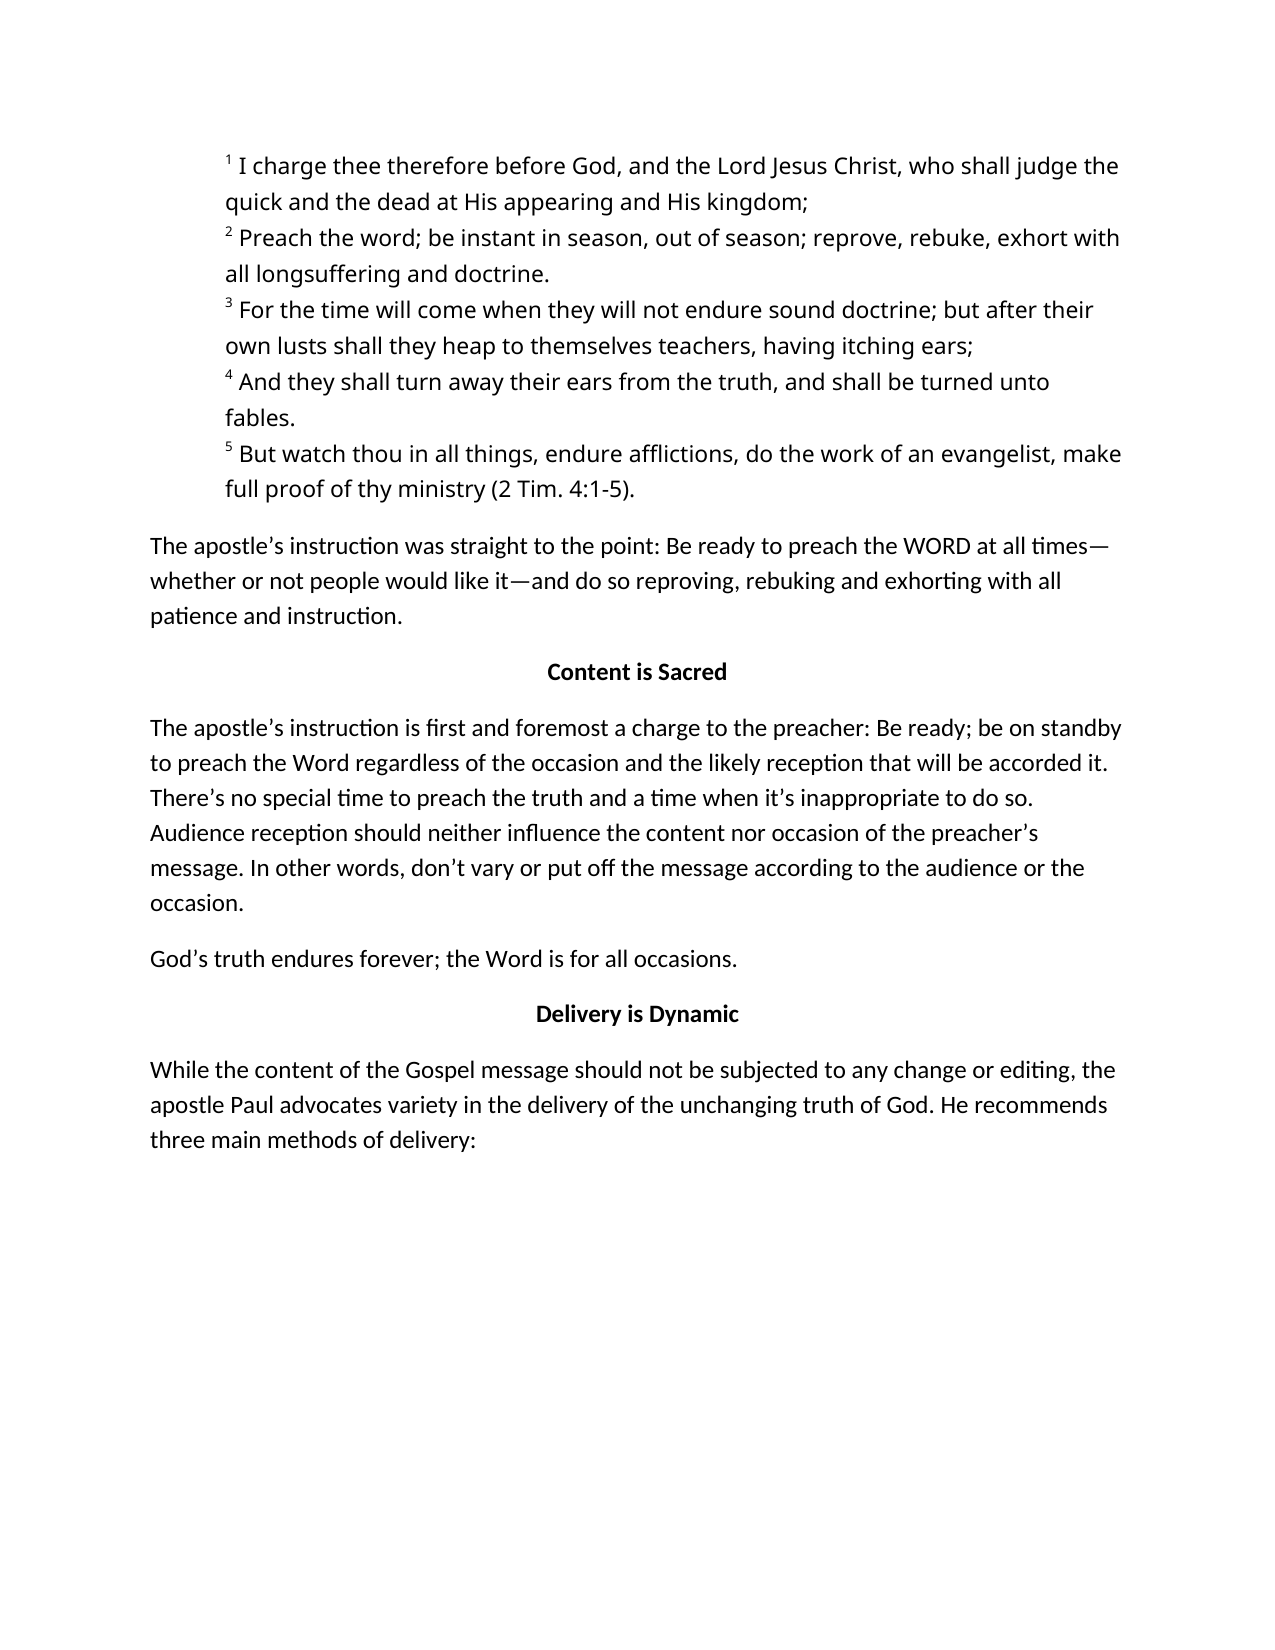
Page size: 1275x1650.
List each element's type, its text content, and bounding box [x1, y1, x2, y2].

text God’s truth endures forever; the Word is for all occasions. [150, 943, 1125, 973]
list 4 And they shall turn away their ears from the truth, and shall be turned unto fables. [225, 366, 1125, 433]
text While the content of the Gospel message should not be subjected to any change or editing, the apostle Paul advocates variety in the delivery of the unchanging truth of God. He recommends three main methods of delivery: [150, 1054, 1125, 1155]
list 5 But watch thou in all things, endure afflictions, do the work of an evangelist, make full proof of thy ministry (2 Tim. 4:1-5). [225, 437, 1125, 505]
list 1 I charge thee therefore before God, and the Lord Jesus Christ, who shall judge the quick and the dead at His appearing and His kingdom; [225, 150, 1125, 217]
text Content is Sacred [150, 656, 1125, 687]
list 2 Preach the word; be instant in season, out of season; reprove, rebuke, exhort with all longsuffering and doctrine. [225, 222, 1125, 289]
text The apostle’s instruction was straight to the point: Be ready to preach the WORD at all times—whether or not people would like it—and do so reproving, rebuking and exhorting with all patience and instruction. [150, 530, 1125, 631]
text The apostle’s instruction is first and foremost a charge to the preacher: Be ready; be on standby to preach the Word regardless of the occasion and the likely reception that will be accorded it. There’s no special time to preach the truth and a time when it’s inappropriate to do so. Audience reception should neither influence the content nor occasion of the preacher’s message. In other words, don’t vary or put off the message according to the audience or the occasion. [150, 712, 1125, 917]
text Delivery is Dynamic [150, 998, 1125, 1029]
list 3 For the time will come when they will not endure sound doctrine; but after their own lusts shall they heap to themselves teachers, having itching ears; [225, 294, 1125, 361]
